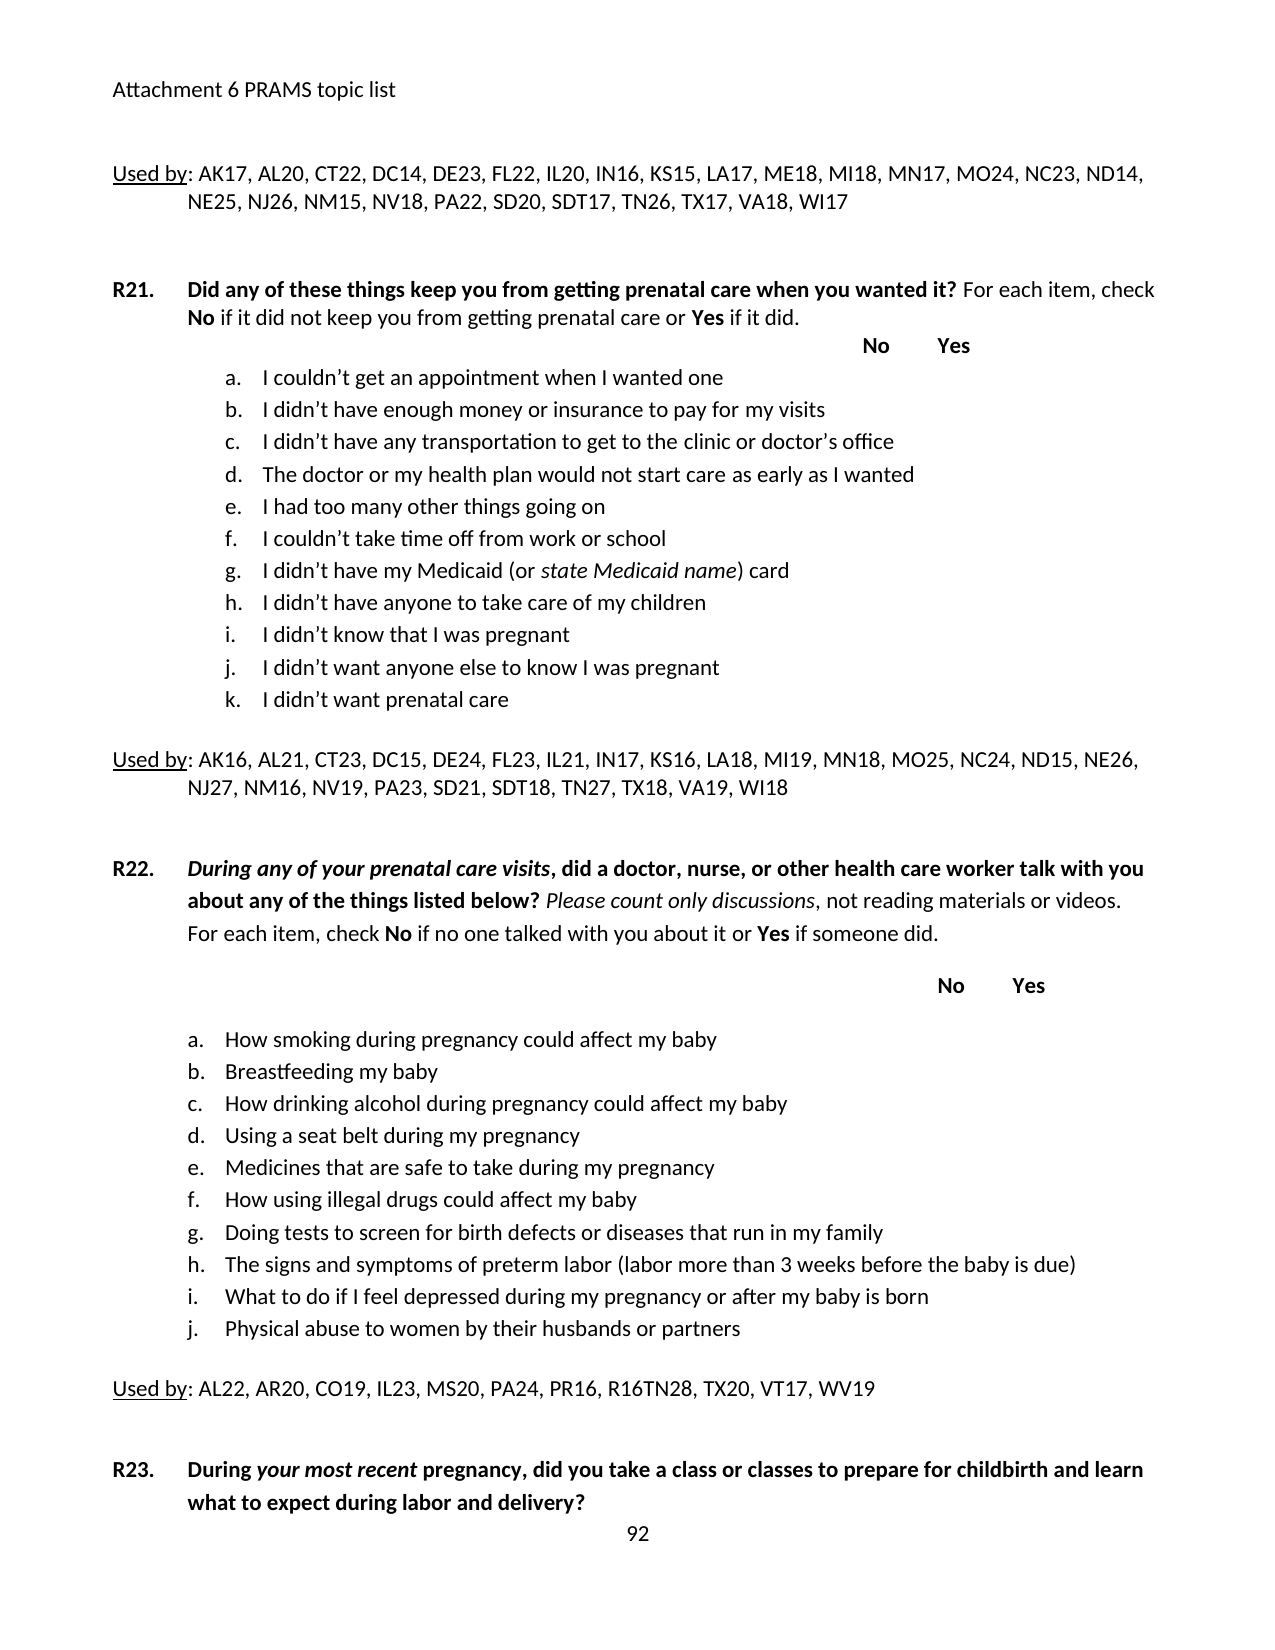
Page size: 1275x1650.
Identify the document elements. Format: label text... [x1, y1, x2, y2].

list No Yes [112, 331, 1162, 359]
text Used by: AK17, AL20, CT22, DC14, DE23, FL22, IL20, IN16, KS15, LA17, ME18, MI18, MN17, MO24, NC23, ND14, NE25, NJ26, NM15, NV18, PA22, SD20, SDT17, TN26, TX17, VA18, WI17 [112, 159, 1162, 215]
text R22. During any of your prenatal care visits, did a doctor, nurse, or other health care worker talk with you about any of the things listed below? Please count only discussions, not reading materials or videos. For each item, check No if no one talked with you about it or Yes if someone did. [112, 854, 1162, 947]
text No Yes [862, 972, 1162, 1000]
list I didn’t know that I was pregnant [225, 621, 1162, 649]
list I couldn’t take time off from work or school [225, 524, 1162, 552]
text Used by: AK16, AL21, CT23, DC15, DE24, FL23, IL21, IN17, KS16, LA18, MI19, MN18, MO25, NC24, ND15, NE26, NJ27, NM16, NV19, PA23, SD21, SDT18, TN27, TX18, VA19, WI18 [112, 745, 1162, 801]
text R21. Did any of these things keep you from getting prenatal care when you wanted it? For each item, check No if it did not keep you from getting prenatal care or Yes if it did. [112, 275, 1162, 331]
list How using illegal drugs could affect my baby [187, 1186, 1162, 1214]
list I couldn’t get an appointment when I wanted one [225, 363, 1162, 391]
list The doctor or my health plan would not start care as early as I wanted [225, 460, 1162, 488]
list I didn’t want prenatal care [225, 685, 1162, 713]
list What to do if I feel depressed during my pregnancy or after my baby is born [187, 1282, 1162, 1310]
list Physical abuse to women by their husbands or partners [187, 1314, 1162, 1342]
list I didn’t have enough money or insurance to pay for my visits [225, 395, 1162, 423]
list Medicines that are safe to take during my pregnancy [187, 1153, 1162, 1181]
list I didn’t have anyone to take care of my children [225, 588, 1162, 616]
text R23. During your most recent pregnancy, did you take a class or classes to prepare for childbirth and learn what to expect during labor and delivery? [112, 1456, 1162, 1516]
list Using a seat belt during my pregnancy [187, 1121, 1162, 1149]
list How smoking during pregnancy could affect my baby [187, 1025, 1162, 1053]
list The signs and symptoms of preterm labor (labor more than 3 weeks before the baby is due) [187, 1250, 1162, 1278]
list I didn’t want anyone else to know I was pregnant [225, 653, 1162, 681]
list Breastfeeding my baby [187, 1057, 1162, 1085]
list I had too many other things going on [225, 492, 1162, 520]
list How drinking alcohol during pregnancy could affect my baby [187, 1089, 1162, 1117]
list I didn’t have any transportation to get to the clinic or doctor’s office [225, 427, 1162, 456]
text Used by: AL22, AR20, CO19, IL23, MS20, PA24, PR16, R16TN28, TX20, VT17, WV19 [112, 1374, 1162, 1403]
list I didn’t have my Medicaid (or state Medicaid name) card [225, 556, 1162, 584]
list Doing tests to screen for birth defects or diseases that run in my family [187, 1218, 1162, 1246]
